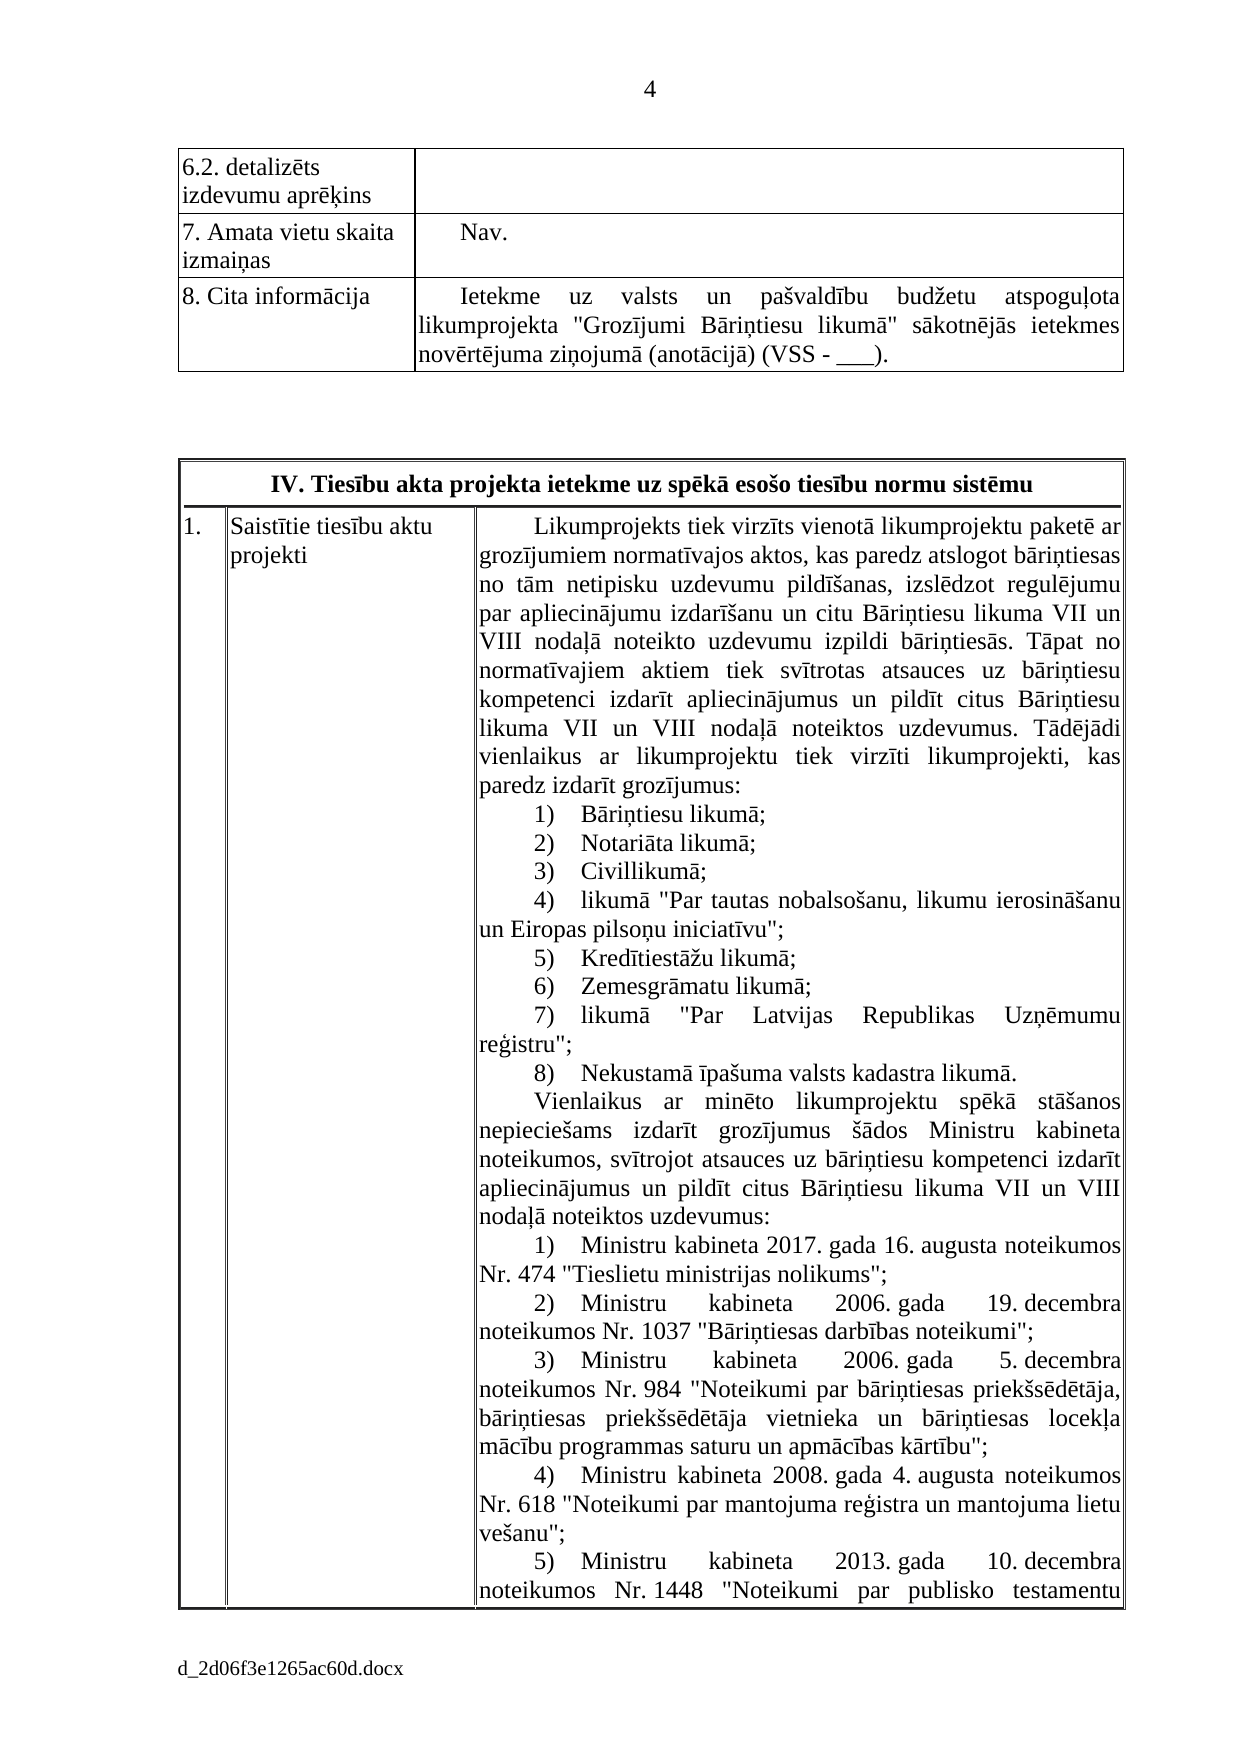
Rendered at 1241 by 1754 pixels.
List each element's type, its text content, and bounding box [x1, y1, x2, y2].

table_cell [476, 505, 1123, 1607]
table_cell 8. Cita informācija [179, 278, 414, 371]
table_cell 6.2. detalizēts izdevumu aprēķins [179, 149, 414, 212]
table_cell Nav. [416, 214, 1123, 277]
table_header IV. Tiesību akta projekta ietekme uz spēkā esošo tiesību normu sistēmu [181, 462, 1123, 505]
table_cell 1. [181, 505, 227, 1607]
table_cell 7. Amata vietu skaita izmaiņas [179, 214, 414, 277]
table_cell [227, 508, 476, 1607]
table_cell Ietekme uz valsts un pašvaldību budžetu atspoguļota likumprojekta "Grozījumi Bāriņtiesu likumā" sākotnējās ietekmes novērtējuma ziņojumā (anotācijā) (VSS - ___). [416, 278, 1123, 371]
